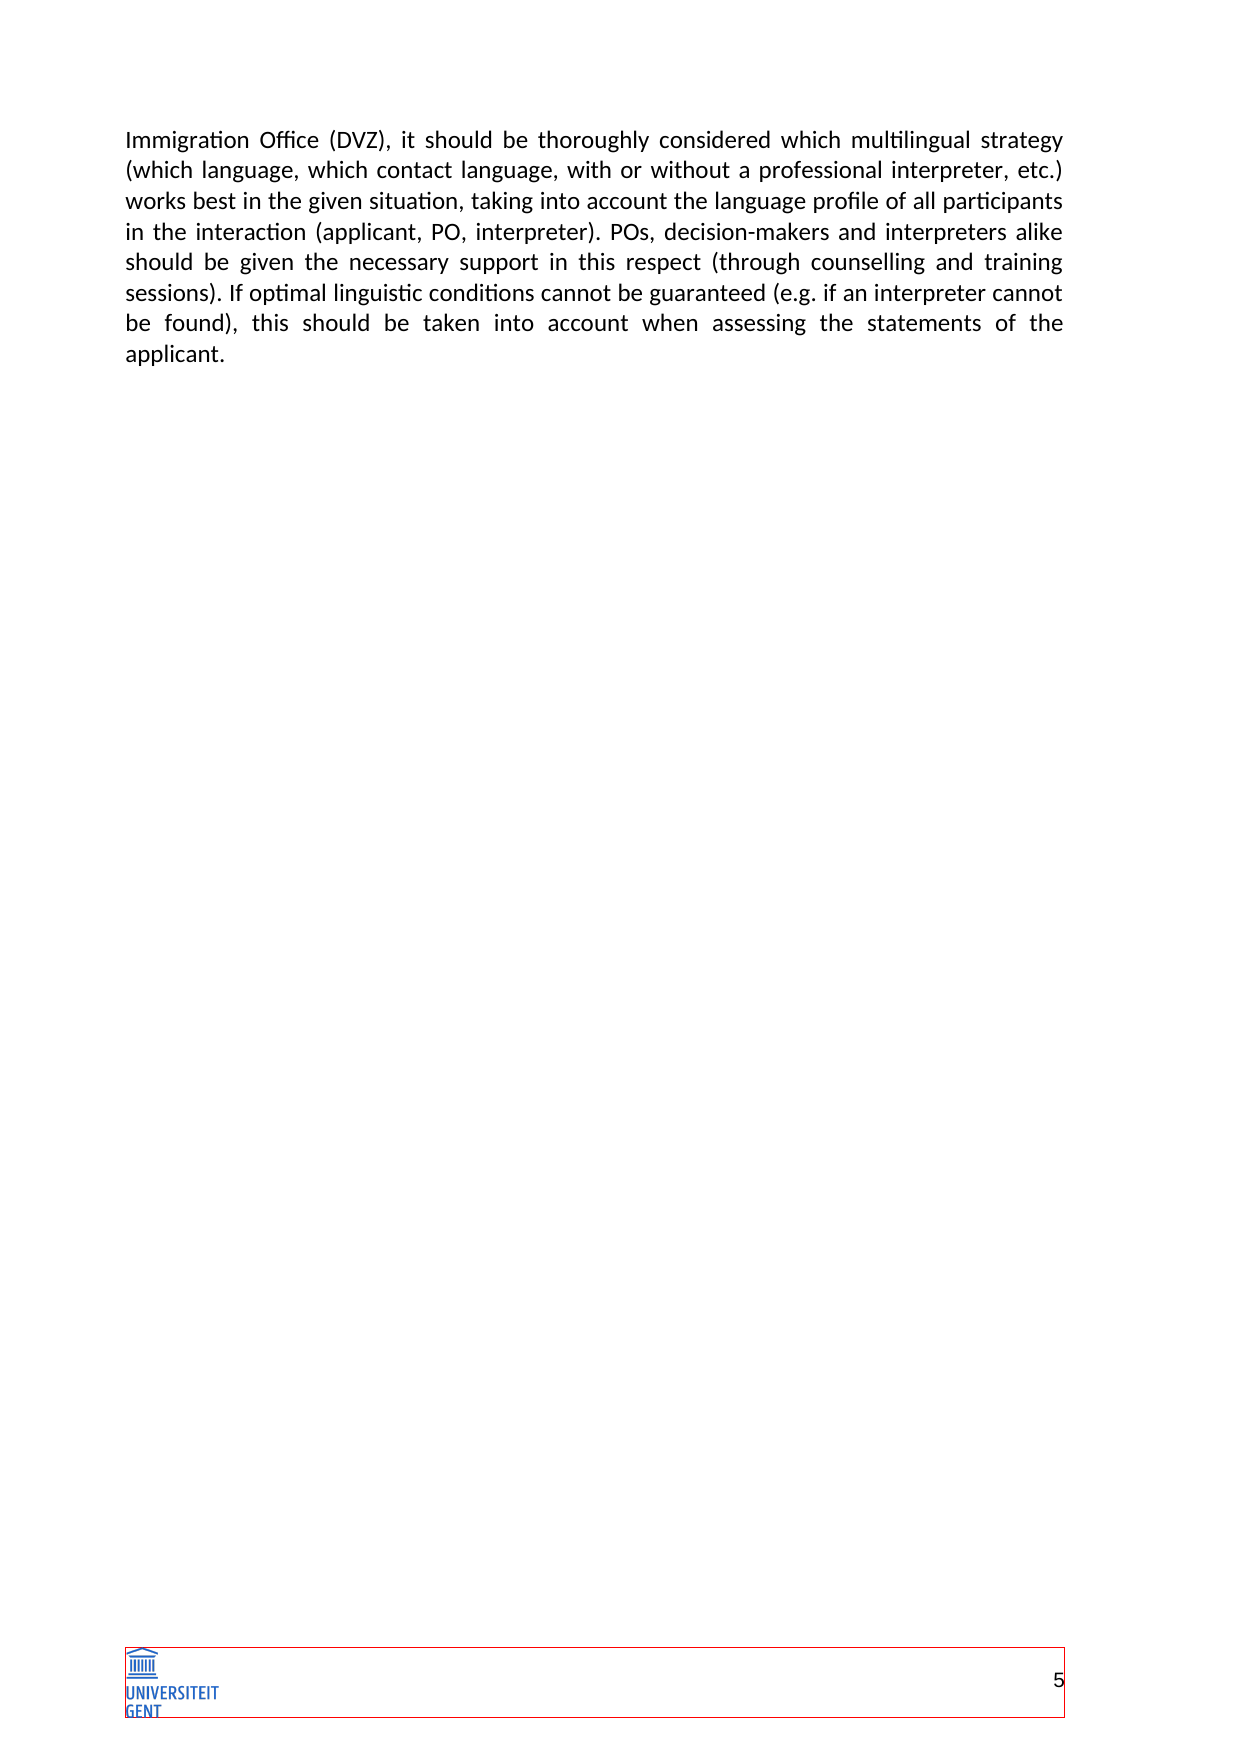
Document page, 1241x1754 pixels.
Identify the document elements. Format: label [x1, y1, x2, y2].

picture [95, 1623, 252, 1749]
text [125, 124, 1065, 368]
